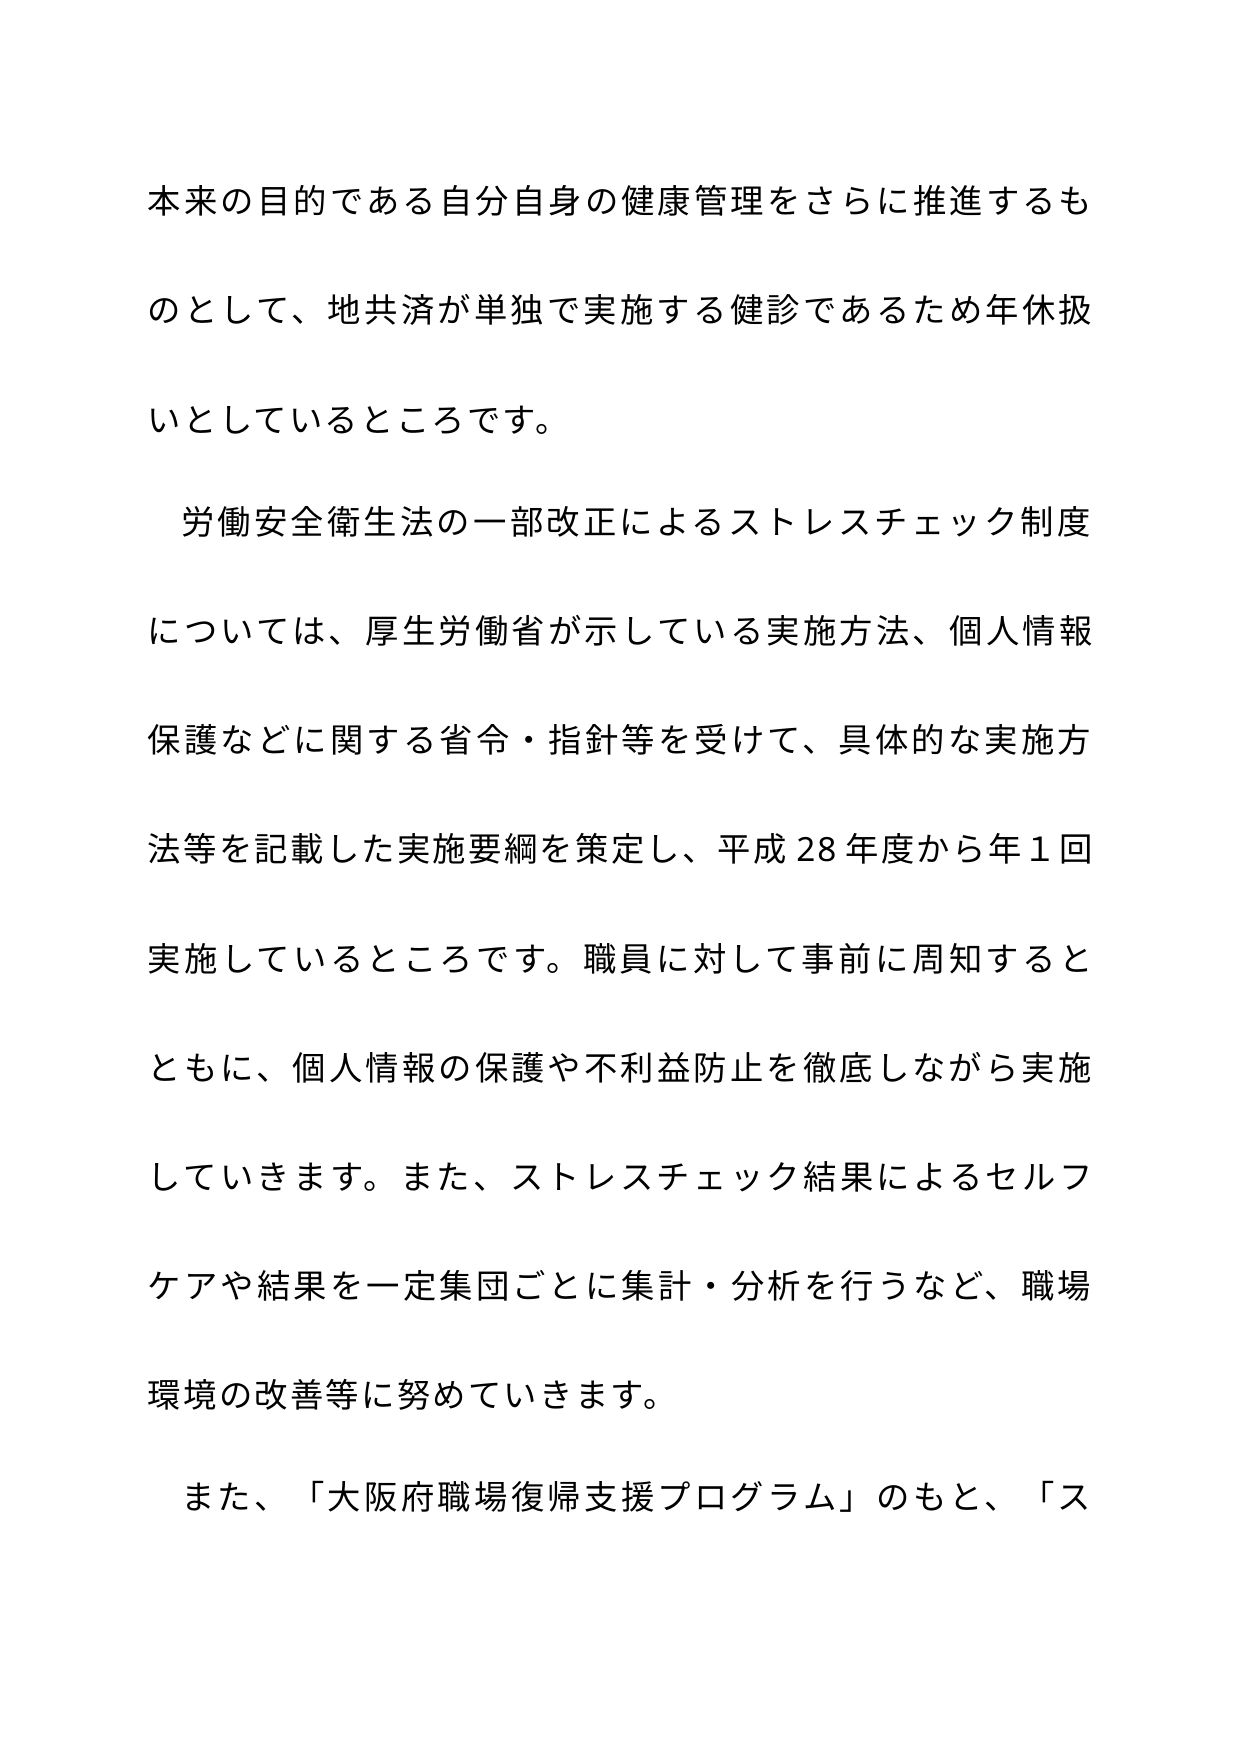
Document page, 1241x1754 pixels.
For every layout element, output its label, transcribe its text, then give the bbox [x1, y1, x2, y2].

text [148, 152, 1092, 465]
text 労働安全衛生法の一部改正によるストレスチェック制度については、厚生労働省が示している実施方法、個人情報保護などに関する省令・指針等を受けて、具体的な実施方法等を記載した実施要綱を策定し、平成28年度から年１回実施しているところです。職員に対して事前に周知するとともに、個人情報の保護や不利益防止を徹底しながら実施していきます。また、ストレスチェック結果によるセルフケアや結果を一定集団ごとに集計・分析を行うなど、職場環境の改善等に努めていきます。 [148, 472, 1092, 1441]
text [148, 1448, 1092, 1543]
